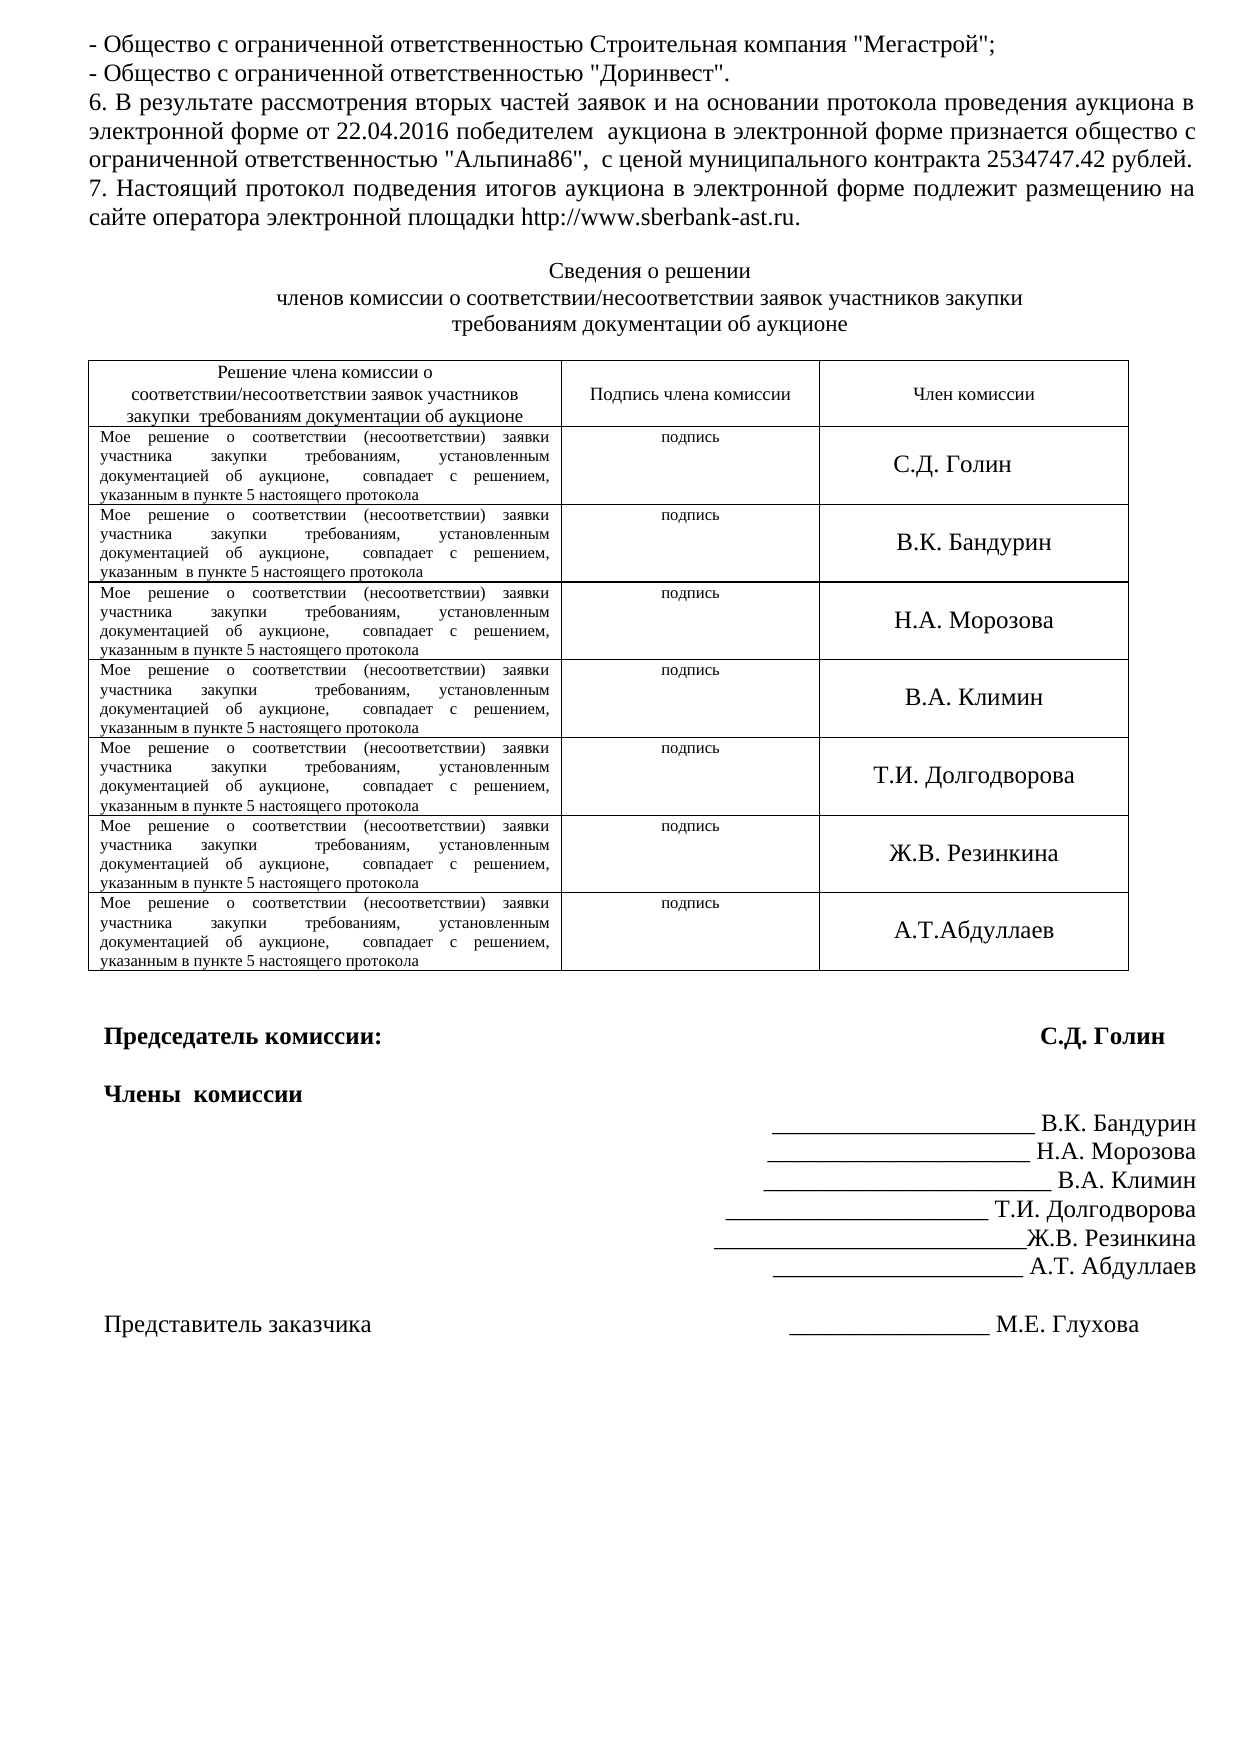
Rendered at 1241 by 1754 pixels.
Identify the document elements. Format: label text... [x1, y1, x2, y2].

table_header Член комиссии [820, 361, 1128, 426]
text требованиям документации об аукционе [103, 310, 1196, 336]
table_cell подпись [562, 427, 819, 504]
table_cell Н.А. Морозова [820, 583, 1128, 659]
table_cell подпись [562, 583, 819, 659]
table_cell А.Т.Абдуллаев [820, 893, 1128, 970]
text Представитель заказчика ________________ М.Е. Глухова [103, 1309, 1196, 1338]
text - Общество с ограниченной ответственностью "Доринвест". [89, 58, 1196, 87]
table_cell подпись [562, 660, 819, 737]
table_cell С.Д. Голин [820, 427, 1128, 504]
table_cell подпись [562, 505, 819, 581]
table_cell Мое решение о соответствии (несоответствии) заявки участника закупки требованиям, установленным документацией об аукционе, совпадает с решением, указанным в пункте 5 настоящего протокола [89, 505, 561, 581]
table_cell Мое решение о соответствии (несоответствии) заявки участника закупки требованиям, установленным документацией об аукционе, совпадает с решением, указанным в пункте 5 настоящего протокола [89, 738, 561, 814]
text Члены комиссии [103, 1079, 1196, 1108]
table_cell Т.И. Долгодворова [820, 738, 1128, 814]
table_cell подпись [562, 816, 819, 892]
table_cell Ж.В. Резинкина [820, 816, 1128, 892]
text _____________________ Т.И. Долгодворова [103, 1194, 1196, 1223]
text Председатель комиссии: С.Д. Голин [103, 1021, 1196, 1050]
table_cell В.К. Бандурин [820, 505, 1128, 581]
text _____________________ В.К. Бандурин [103, 1108, 1196, 1136]
text _________________________Ж.В. Резинкина [103, 1223, 1196, 1251]
text _____________________ Н.А. Морозова [103, 1136, 1196, 1165]
text членов комиссии о соответствии/несоответствии заявок участников закупки [103, 283, 1196, 310]
table_header Подпись члена комиссии [562, 361, 819, 426]
text 6. В результате рассмотрения вторых частей заявок и на основании протокола проведения аукциона в электронной форме от 22.04.2016 победителем аукциона в электронной форме признается общество с ограниченной ответственностью "Альпина86", с ценой муниципального контракта 2534747.42 рублей. [89, 87, 1196, 173]
table_cell В.А. Климин [820, 660, 1128, 737]
table_cell Мое решение о соответствии (несоответствии) заявки участника закупки требованиям, установленным документацией об аукционе, совпадает с решением, указанным в пункте 5 настоящего протокола [89, 583, 561, 659]
table_cell Мое решение о соответствии (несоответствии) заявки участника закупки требованиям, установленным документацией об аукционе, совпадает с решением, указанным в пункте 5 настоящего протокола [89, 816, 561, 892]
text Сведения о решении [103, 257, 1196, 283]
table_cell подпись [562, 738, 819, 814]
text 7. Настоящий протокол подведения итогов аукциона в электронной форме подлежит размещению на сайте оператора электронной площадки http://www.sberbank-ast.ru. [89, 173, 1196, 231]
text ____________________ А.Т. Абдуллаев [103, 1251, 1196, 1280]
table_cell Мое решение о соответствии (несоответствии) заявки участника закупки требованиям, установленным документацией об аукционе, совпадает с решением, указанным в пункте 5 настоящего протокола [89, 660, 561, 737]
table_cell подпись [562, 893, 819, 970]
table_cell Мое решение о соответствии (несоответствии) заявки участника закупки требованиям, установленным документацией об аукционе, совпадает с решением, указанным в пункте 5 настоящего протокола [89, 427, 561, 504]
text _______________________ В.А. Климин [103, 1165, 1196, 1194]
table_cell Мое решение о соответствии (несоответствии) заявки участника закупки требованиям, установленным документацией об аукционе, совпадает с решением, указанным в пункте 5 настоящего протокола [89, 893, 561, 970]
table_header Решение члена комиссии о соответствии/несоответствии заявок участников закупки требованиям документации об аукционе [89, 361, 561, 426]
text - Общество с ограниченной ответственностью Строительная компания "Мегастрой"; [89, 29, 1196, 58]
